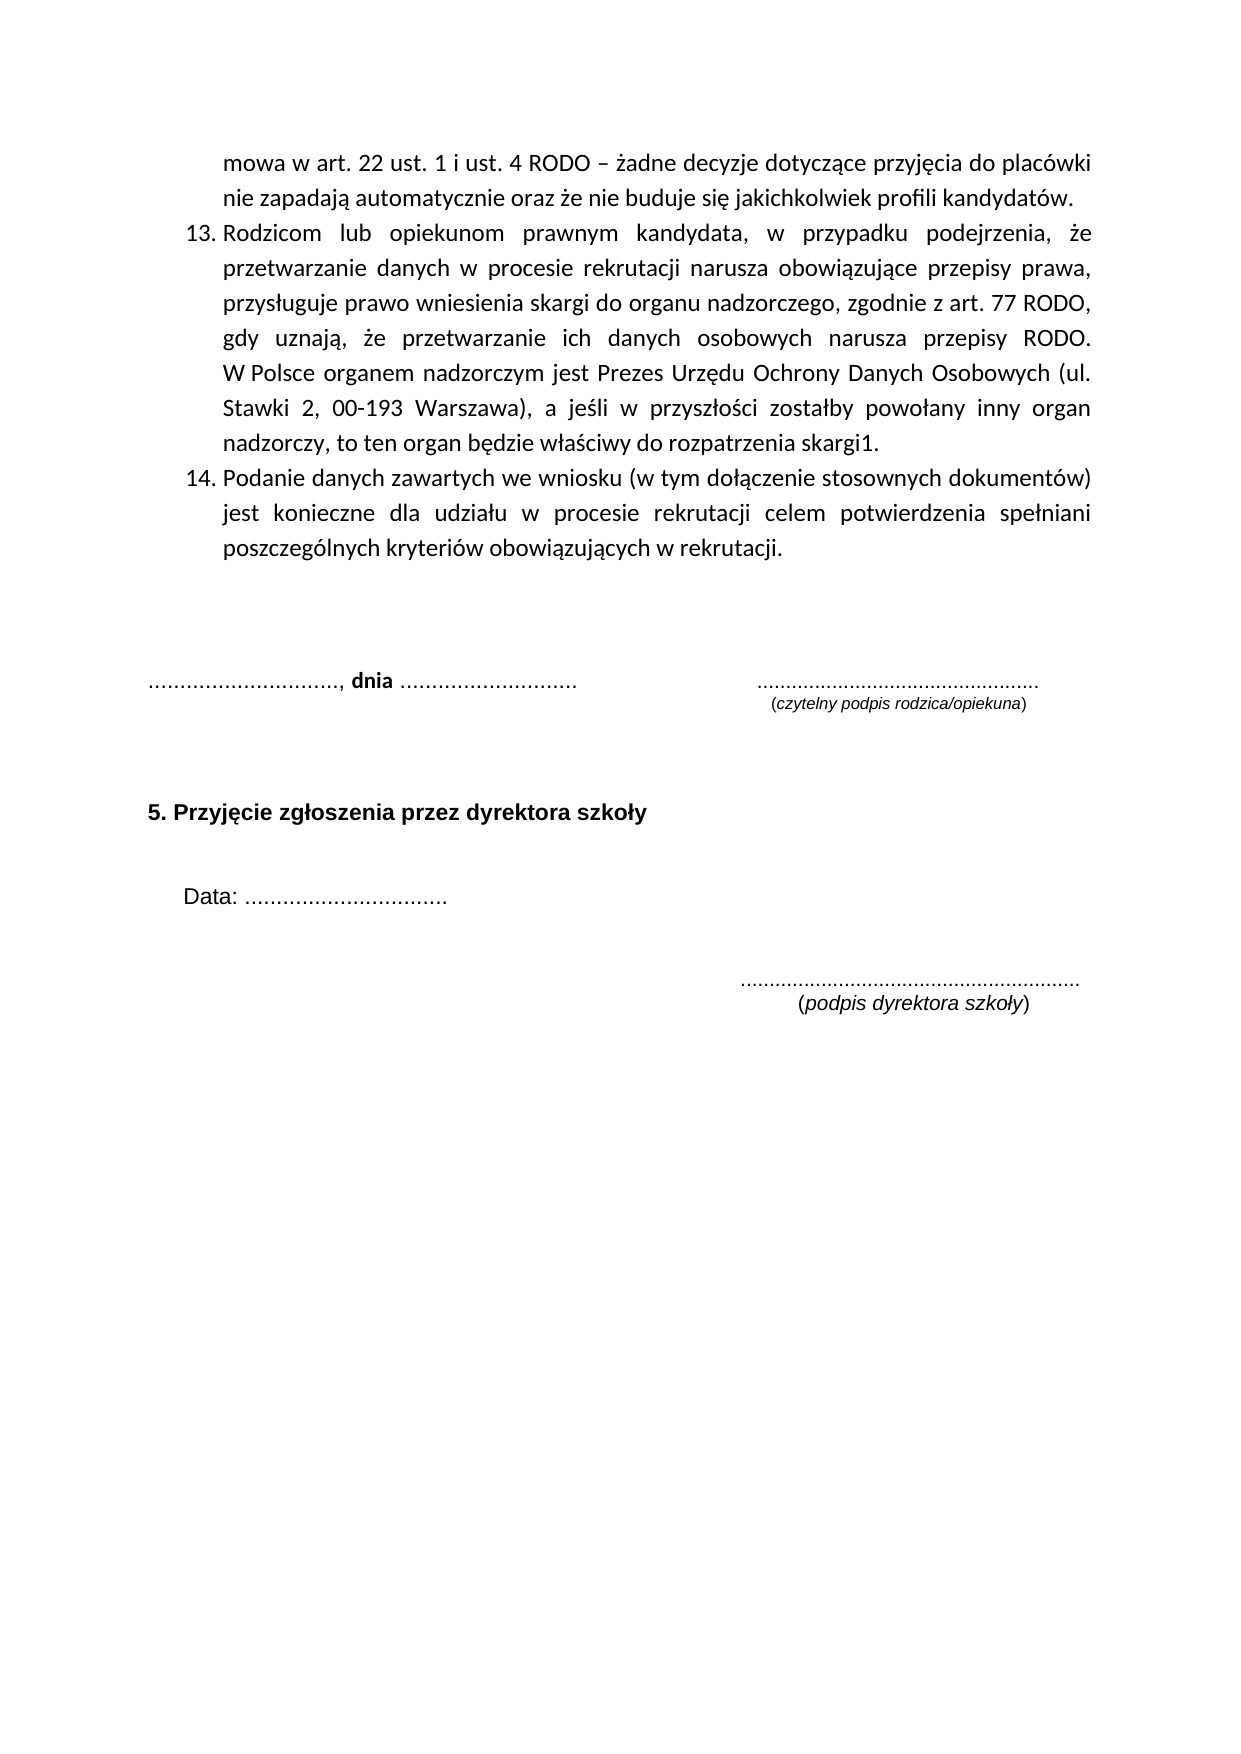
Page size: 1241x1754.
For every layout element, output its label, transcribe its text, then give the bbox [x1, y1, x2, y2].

text (czytelny podpis rodzica/opiekuna) [664, 694, 1087, 713]
text .............................., dnia ............................ ................................................. [148, 666, 1087, 694]
text 5. Przyjęcie zgłoszenia przez dyrektora szkoły [148, 799, 1093, 826]
text (podpis dyrektora szkoły) [590, 991, 1087, 1015]
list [185, 148, 1093, 213]
list Rodzicom lub opiekunom prawnym kandydata, w przypadku podejrzenia, że przetwarzanie danych w procesie rekrutacji narusza obowiązujące przepisy prawa, przysługuje prawo wniesienia skargi do organu nadzorczego, zgodnie z art. 77 RODO, gdy uznają, że przetwarzanie ich danych osobowych narusza przepisy RODO. W Polsce organem nadzorczym jest Prezes Urzędu Ochrony Danych Osobowych (ul. Stawki 2, 00-193 Warszawa), a jeśli w przyszłości zostałby powołany inny organ nadzorczy, to ten organ będzie właściwy do rozpatrzenia skargi1. [185, 218, 1093, 458]
text Data: ................................ [183, 883, 1093, 909]
list Podanie danych zawartych we wniosku (w tym dołączenie stosownych dokumentów) jest konieczne dla udziału w procesie rekrutacji celem potwierdzenia spełniani poszczególnych kryteriów obowiązujących w rekrutacji. [185, 463, 1093, 563]
text ........................................................... [590, 967, 1087, 991]
